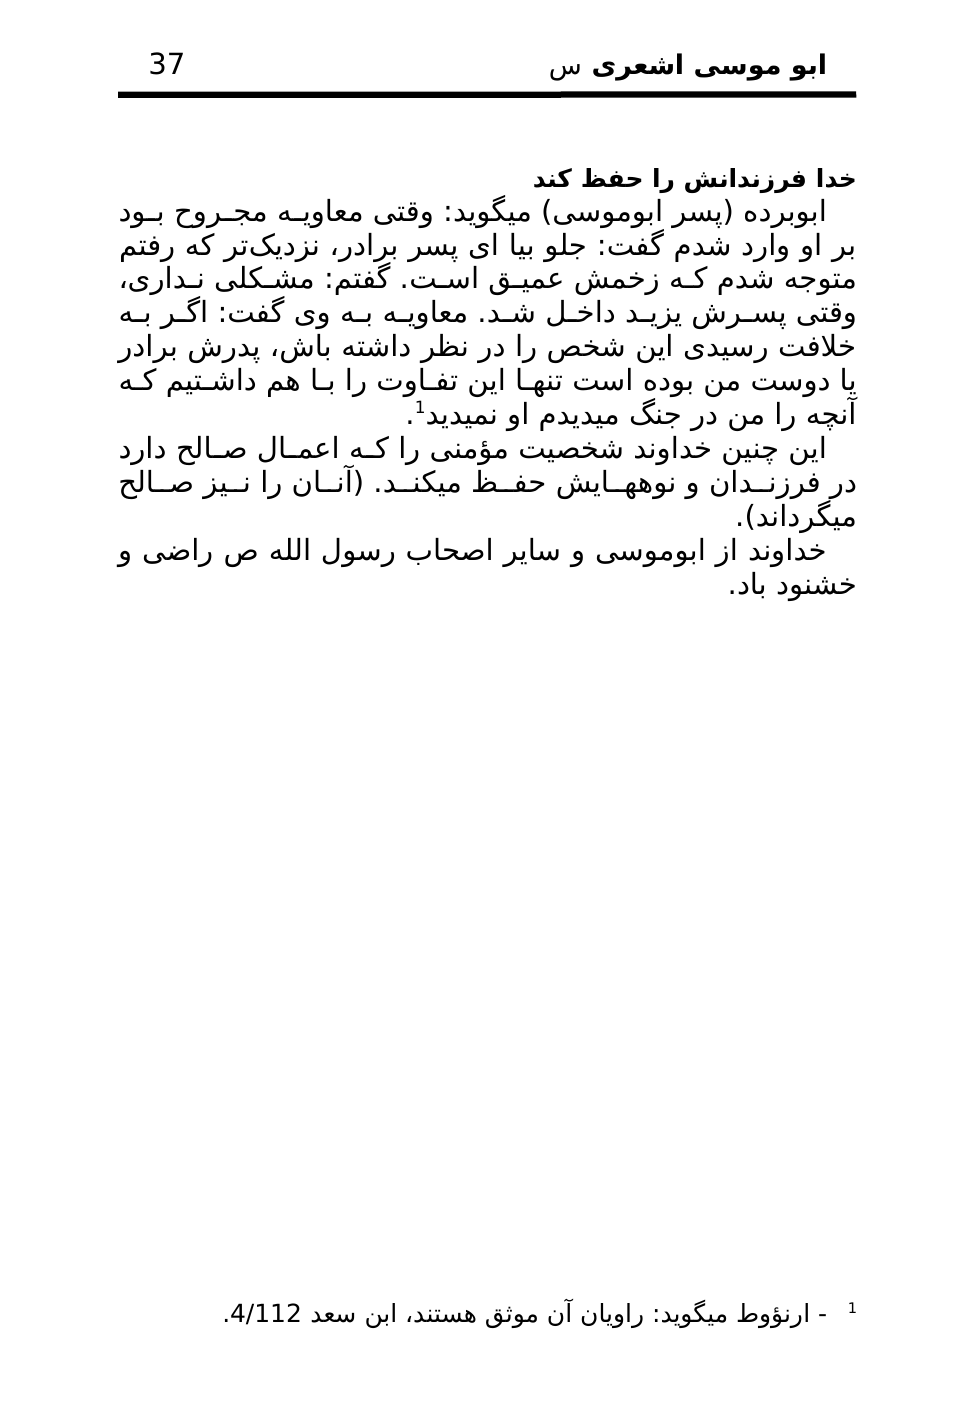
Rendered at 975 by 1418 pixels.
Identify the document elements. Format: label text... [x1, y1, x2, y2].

text این چنین خداوند شخصیت مؤمنی را که اعمال صالح دارد در فرزندان و نو‏ه‏هایش حفظ می‏کند. (آنان را نیز صالح می‏گرداند). [118, 432, 857, 533]
text ابوبرده (پسر ابوموسی) می‏گوید: وقتی معاویه مجروح بود بر او وارد شدم گفت: جلو بیا ای پسر برادر، نزدیک‌تر که رفتم متوجه شدم که زخمش عمیق است. گفتم: مشکلی نداری، وقتی پسرش یزید داخل شد. معاویه به وی گفت: اگر به خلافت رسیدی این شخص را در نظر داشته باش، پدرش برادر یا دوست من بوده است تنها این تفاوت را با هم داشتیم که آنچه را من در جنگ می‏دیدم او نمی‏دید. [118, 194, 857, 432]
text خداوند از ابوموسى و سایر اصحاب رسول الله ص راضی و خشنود باد. [118, 533, 857, 601]
text خدا فرزندانش را حفظ کند [118, 165, 857, 194]
